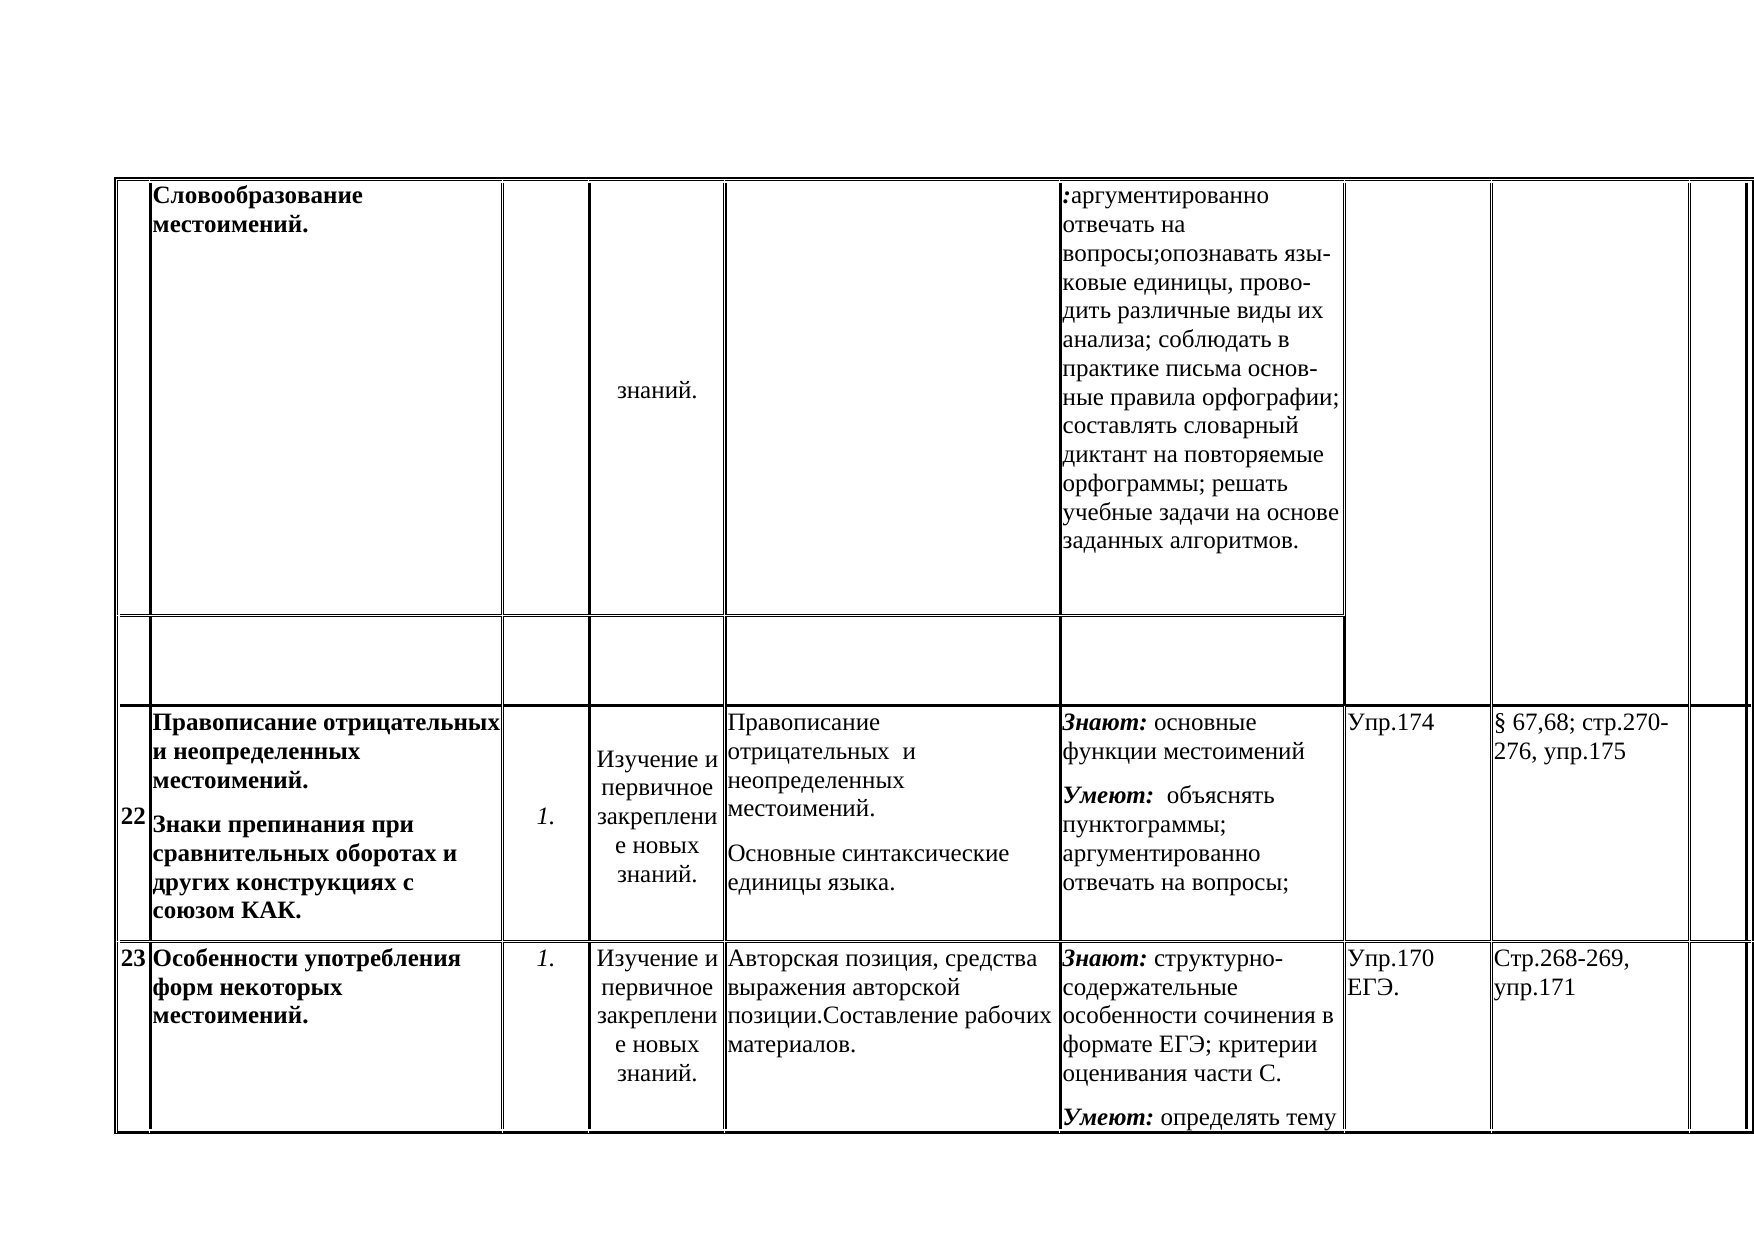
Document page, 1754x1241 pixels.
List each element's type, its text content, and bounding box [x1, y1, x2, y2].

table_cell Упр.174 [1346, 707, 1490, 940]
table_cell [591, 617, 723, 704]
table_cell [150, 181, 502, 613]
table_cell 22 [118, 704, 149, 940]
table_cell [1491, 181, 1689, 704]
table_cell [1060, 181, 1344, 613]
table_cell [1691, 707, 1745, 940]
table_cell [725, 179, 1060, 613]
table_cell [727, 617, 1059, 704]
table_cell 1. [503, 943, 589, 1131]
table_cell [118, 614, 149, 704]
table_cell Изучение и первичное закрепление новых знаний. [591, 707, 723, 940]
table_cell § 67,68; стр.270-276, упр.175 [1493, 707, 1688, 940]
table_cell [589, 940, 725, 1131]
table_cell [504, 617, 588, 704]
table_cell Практикум [1345, 181, 1491, 704]
table_cell [1690, 181, 1746, 704]
table_cell [1748, 704, 1752, 940]
table_cell [1062, 617, 1343, 704]
table_cell Знают: основные функции местоимений Умеют: объяснять пунктограммы; аргументированно отвечать на вопросы; [1062, 707, 1343, 940]
table_cell Правописание отрицательных и неопределенных местоимений. Знаки препинания при сравнительных оборотах и других конструкциях с союзом КАК. [152, 707, 501, 940]
table_cell 21 [118, 179, 150, 613]
table_cell Упр.170 ЕГЭ. [1345, 943, 1491, 1131]
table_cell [589, 179, 725, 613]
table_cell 1. [504, 707, 588, 940]
table_cell [152, 617, 501, 704]
table_cell [1690, 943, 1746, 1131]
table_cell 1 [503, 179, 589, 613]
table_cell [1060, 943, 1344, 1131]
table_cell [1746, 940, 1754, 1131]
table_cell Правописание отрицательных и неопределенных местоимений. Основные синтаксические единицы языка. [727, 707, 1059, 940]
table_cell [1746, 181, 1752, 704]
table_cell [150, 943, 502, 1131]
table_cell 23 [116, 940, 150, 1131]
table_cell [1491, 943, 1689, 1131]
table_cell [725, 943, 1060, 1131]
